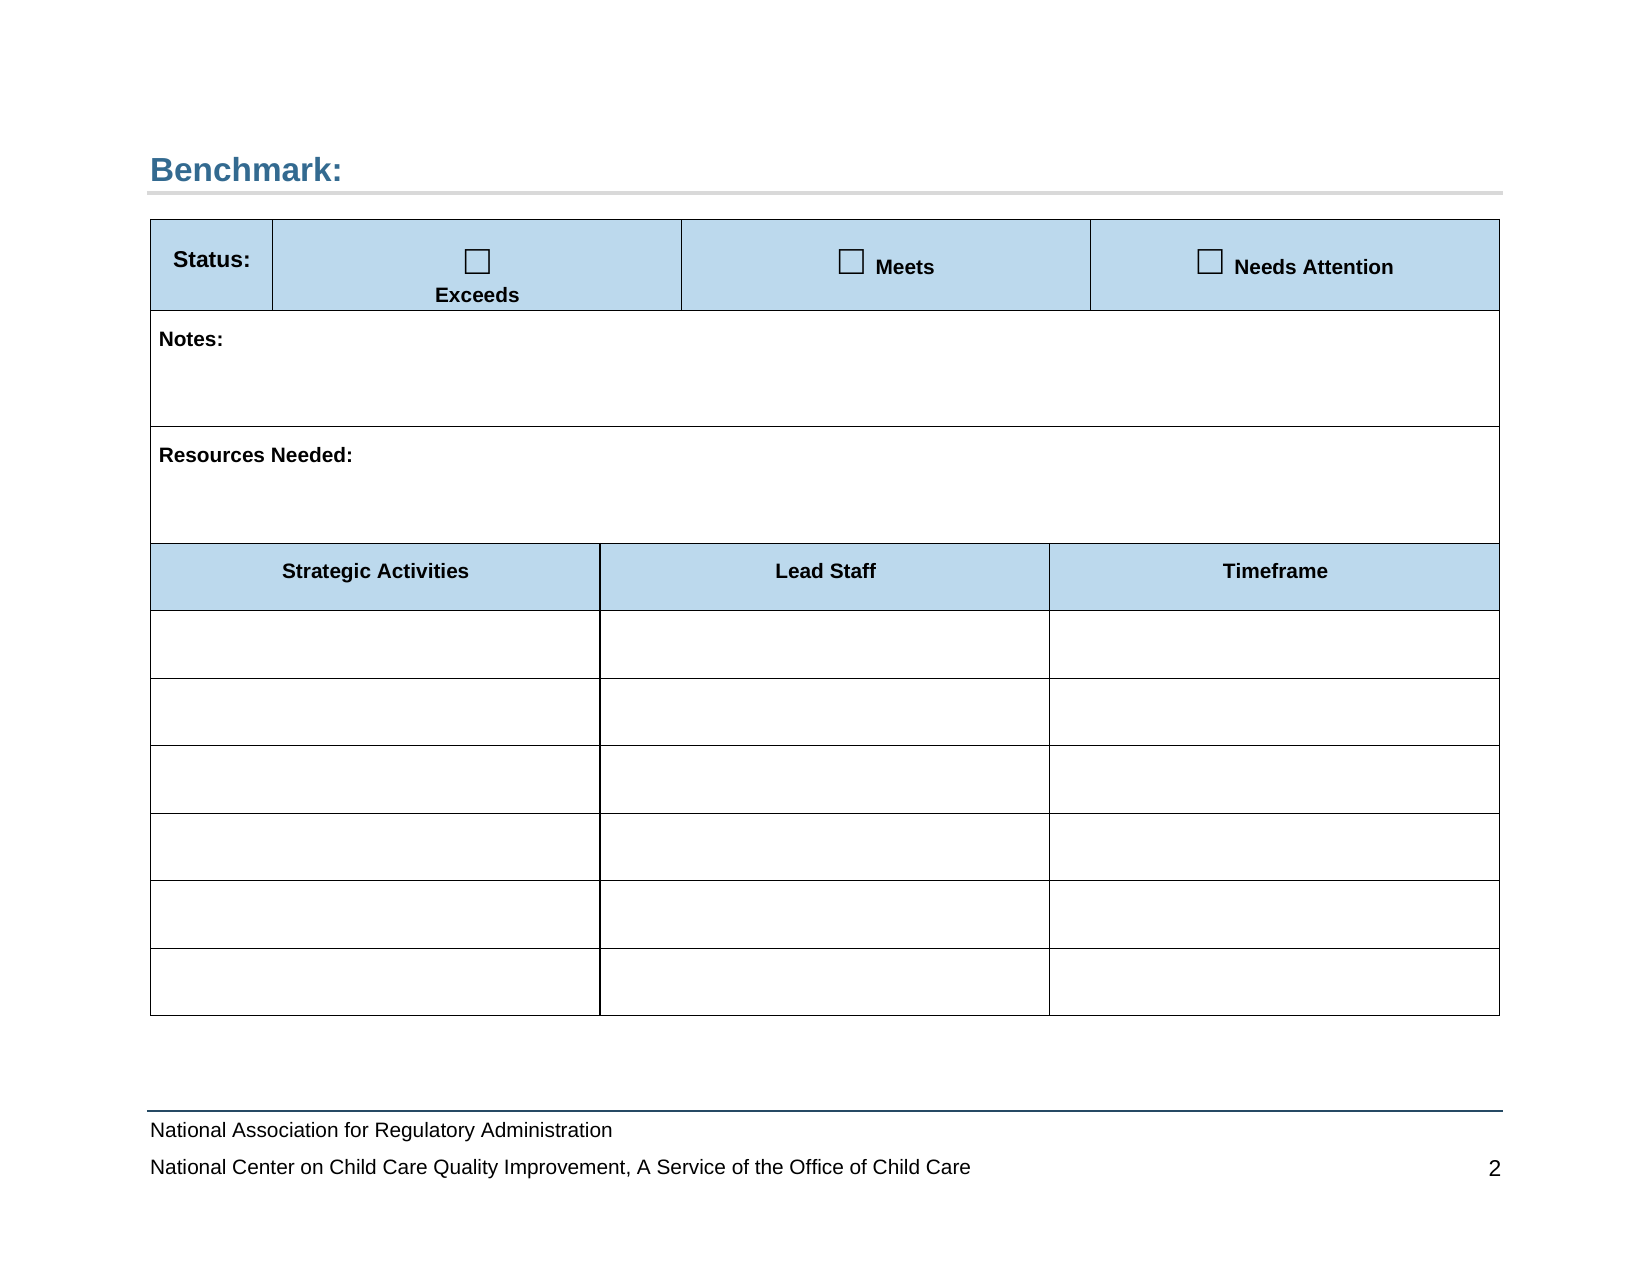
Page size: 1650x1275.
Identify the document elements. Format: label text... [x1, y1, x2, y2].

table_cell [1050, 949, 1499, 1015]
table_cell Strategic Activities [151, 544, 599, 610]
table_cell [151, 679, 599, 745]
table_cell Timeframe [1050, 544, 1499, 610]
table_cell [151, 949, 599, 1015]
table_cell [1050, 679, 1499, 745]
table_cell [601, 949, 1049, 1015]
table_cell [151, 611, 599, 678]
table_header □ Exceeds [273, 220, 681, 310]
table_cell Lead Staff [601, 544, 1049, 610]
table_cell [151, 814, 599, 880]
table_cell [1050, 611, 1499, 678]
table_cell [601, 611, 1049, 678]
table_header □ Meets [682, 220, 1090, 310]
table_cell [601, 814, 1049, 880]
table_cell [601, 679, 1049, 745]
table_cell [601, 881, 1049, 947]
table_cell [151, 881, 599, 947]
table_header Status: [151, 220, 272, 310]
table_cell [601, 746, 1049, 813]
table_cell [1050, 881, 1499, 947]
table_cell Resources Needed: [151, 427, 1499, 543]
table_cell [151, 746, 599, 813]
table_cell Notes: [151, 311, 1499, 426]
table_header □ Needs Attention [1091, 220, 1499, 310]
table_cell [1050, 746, 1499, 813]
table_cell [1050, 814, 1499, 880]
